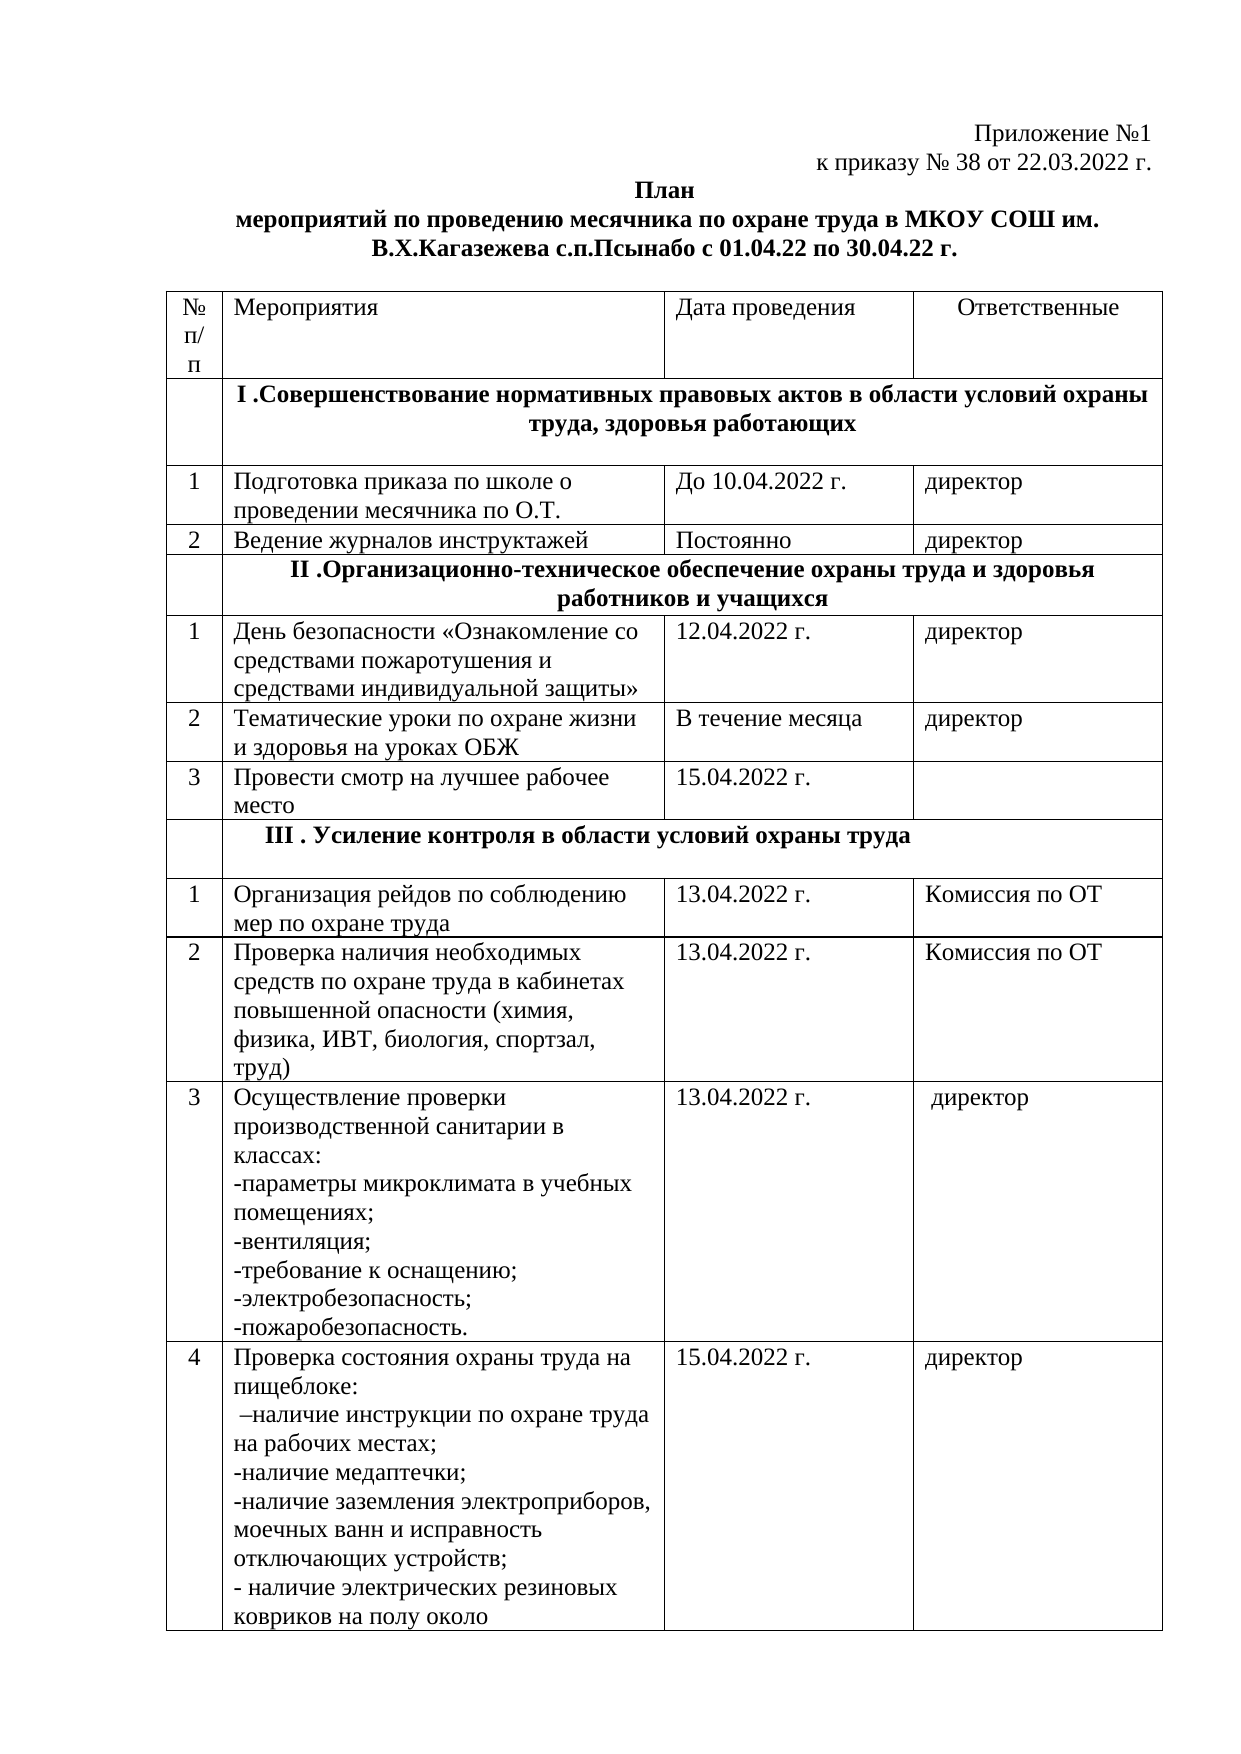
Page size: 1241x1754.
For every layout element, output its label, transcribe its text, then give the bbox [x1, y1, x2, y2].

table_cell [223, 1342, 664, 1629]
table_cell директор [914, 525, 1162, 553]
table_cell Организация рейдов по соблюдению мер по охране труда [223, 879, 664, 936]
table_cell 15.04.2022 г. [665, 762, 913, 819]
table_cell 2 [167, 938, 222, 1081]
table_cell Подготовка приказа по школе о проведении месячника по О.Т. [223, 466, 664, 524]
table_cell 2 [167, 525, 222, 553]
table_header Дата проведения [665, 292, 913, 378]
table_cell [914, 762, 1162, 819]
table_cell I .Совершенствование нормативных правовых актов в области условий охраны труда, здоровья работающих [223, 379, 1162, 465]
table_cell Провести смотр на лучшее рабочее место [223, 762, 664, 819]
table_cell 12.04.2022 г. [665, 616, 913, 702]
table_cell Комиссия по ОТ [914, 879, 1162, 936]
table_cell 15.04.2022 г. [665, 1342, 913, 1629]
table_cell День безопасности «Ознакомление со средствами пожаротушения и средствами индивидуальной защиты» [223, 616, 664, 702]
table_cell Комиссия по ОТ [914, 938, 1162, 1081]
table_cell директор [914, 466, 1162, 524]
table_cell Проверка наличия необходимых средств по охране труда в кабинетах повышенной опасности (химия, физика, ИВТ, биология, спортзал, труд) [223, 938, 664, 1081]
table_cell директор [914, 1082, 1162, 1341]
table_cell 13.04.2022 г. [665, 1082, 913, 1341]
table_cell 3 [167, 1082, 222, 1341]
table_cell Осуществление проверки производственной санитарии в классах: -параметры микроклимата в учебных помещениях; -вентиляция; -требование к оснащению; -электробезопасность; -пожаробезопасность. [223, 1082, 664, 1341]
table_cell В течение месяца [665, 703, 913, 761]
table_header Мероприятия [223, 292, 664, 378]
table_header № п/п [167, 292, 222, 378]
table_cell 1 [167, 466, 222, 524]
table_cell До 10.04.2022 г. [665, 466, 913, 524]
table_cell 1 [167, 879, 222, 936]
table_cell 2 [167, 703, 222, 761]
table_cell Ведение журналов инструктажей [223, 525, 664, 553]
table_cell [167, 820, 222, 878]
text к приказу № 38 от 22.03.2022 г. [177, 147, 1152, 176]
table_cell 4 [167, 1342, 222, 1629]
table_cell директор [914, 1342, 1162, 1629]
table_cell [167, 555, 222, 615]
table_cell Тематические уроки по охране жизни и здоровья на уроках ОБЖ [223, 703, 664, 761]
table_header Ответственные [914, 292, 1162, 378]
table_cell Постоянно [665, 525, 913, 553]
table_cell 1 [167, 616, 222, 702]
table_cell директор [914, 703, 1162, 761]
text Приложение №1 [177, 118, 1152, 147]
table_cell II .Организационно-техническое обеспечение охраны труда и здоровья работников и учащихся [223, 555, 1162, 615]
table_cell 13.04.2022 г. [665, 938, 913, 1081]
text мероприятий по проведению месячника по охране труда в МКОУ СОШ им. В.Х.Кагазежева с.п.Псынабо с 01.04.22 по 30.04.22 г. [177, 204, 1152, 262]
text План [177, 176, 1152, 204]
table_cell 3 [167, 762, 222, 819]
table_cell [167, 379, 222, 465]
table_cell 13.04.2022 г. [665, 879, 913, 936]
table_cell директор [914, 616, 1162, 702]
table_cell III . Усиление контроля в области условий охраны труда [223, 820, 1162, 878]
